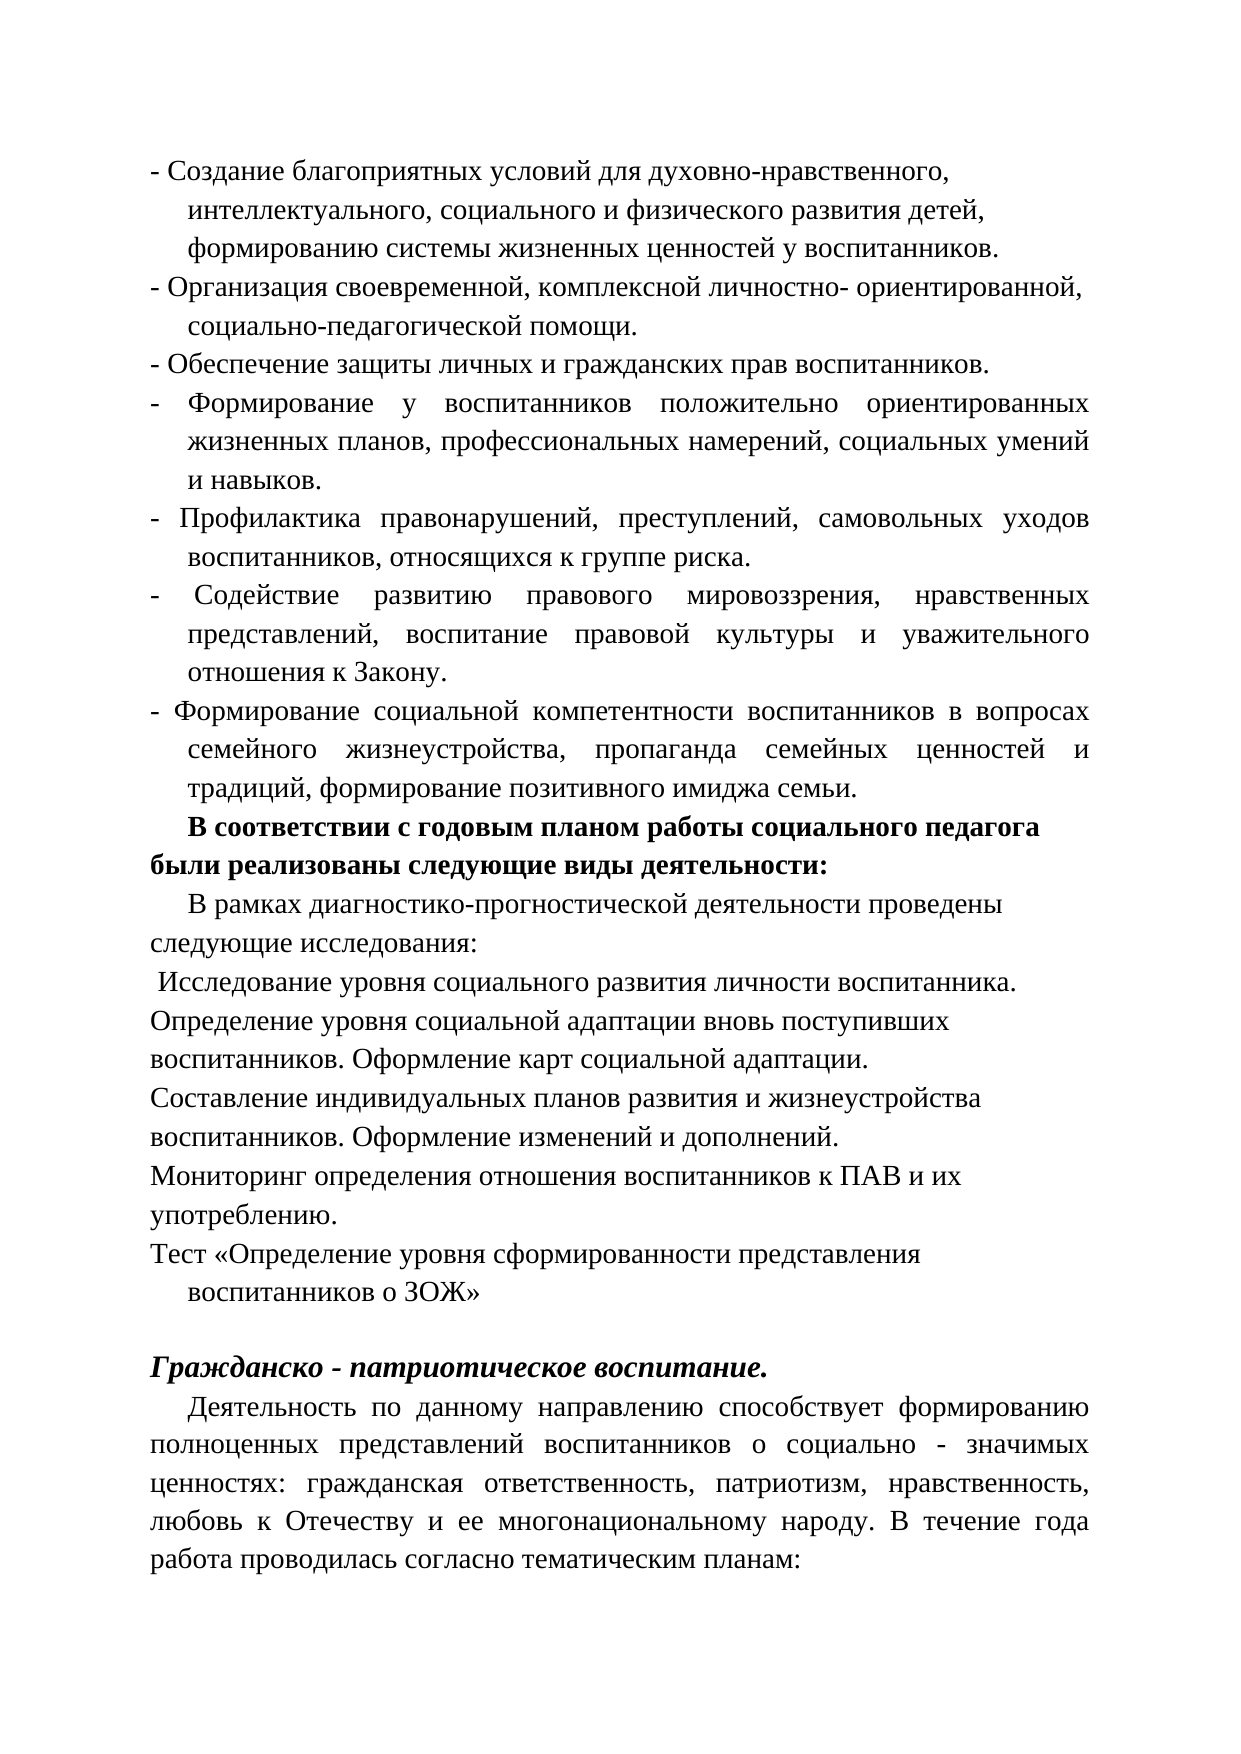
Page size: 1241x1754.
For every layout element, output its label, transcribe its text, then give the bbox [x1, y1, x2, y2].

text - Организация своевременной, комплексной личностно- ориентированной, социально-педагогической помощи. [150, 266, 1090, 343]
text воспитанников. Оформление изменений и дополнений. [150, 1115, 1090, 1154]
text Составление индивидуальных планов развития и жизнеустройства [150, 1077, 1090, 1115]
text Определение уровня социальной адаптации вновь поступивших [150, 999, 1090, 1038]
text - Создание благоприятных условий для духовно-нравственного, интеллектуального, социального и физического развития детей, формированию системы жизненных ценностей у воспитанников. [150, 150, 1090, 266]
text - Профилактика правонарушений, преступлений, самовольных уходов воспитанников, относящихся к группе риска. [150, 497, 1090, 574]
text - Формирование у воспитанников положительно ориентированных жизненных планов, профессиональных намерений, социальных умений и навыков. [150, 381, 1090, 497]
text Мониторинг определения отношения воспитанников к ПАВ и их употреблению. [150, 1154, 1090, 1232]
text - Обеспечение защиты личных и гражданских прав воспитанников. [150, 343, 1090, 381]
text Гражданско - патриотическое воспитание. [150, 1347, 1090, 1386]
text Исследование уровня социального развития личности воспитанника. [150, 961, 1090, 999]
text В соответствии с годовым планом работы социального педагога были реализованы следующие виды деятельности: [150, 805, 1090, 882]
text Тест «Определение уровня сформированности представления воспитанников о ЗОЖ» [150, 1232, 1090, 1309]
text В рамках диагностико-прогностической деятельности проведены следующие исследования: [150, 882, 1090, 960]
text воспитанников. Оформление карт социальной адаптации. [150, 1038, 1090, 1077]
text Деятельность по данному направлению способствует формированию полноценных представлений воспитанников о социально - значимых ценностях: гражданская ответственность, патриотизм, нравственность, любовь к Отечеству и ее многонациональному народу. В течение года работа проводилась согласно тематическим планам: [150, 1386, 1090, 1576]
text - Содействие развитию правового мировоззрения, нравственных представлений, воспитание правовой культуры и уважительного отношения к Закону. [150, 574, 1090, 689]
text - Формирование социальной компетентности воспитанников в вопросах семейного жизнеустройства, пропаганда семейных ценностей и традиций, формирование позитивного имиджа семьи. [150, 689, 1090, 805]
